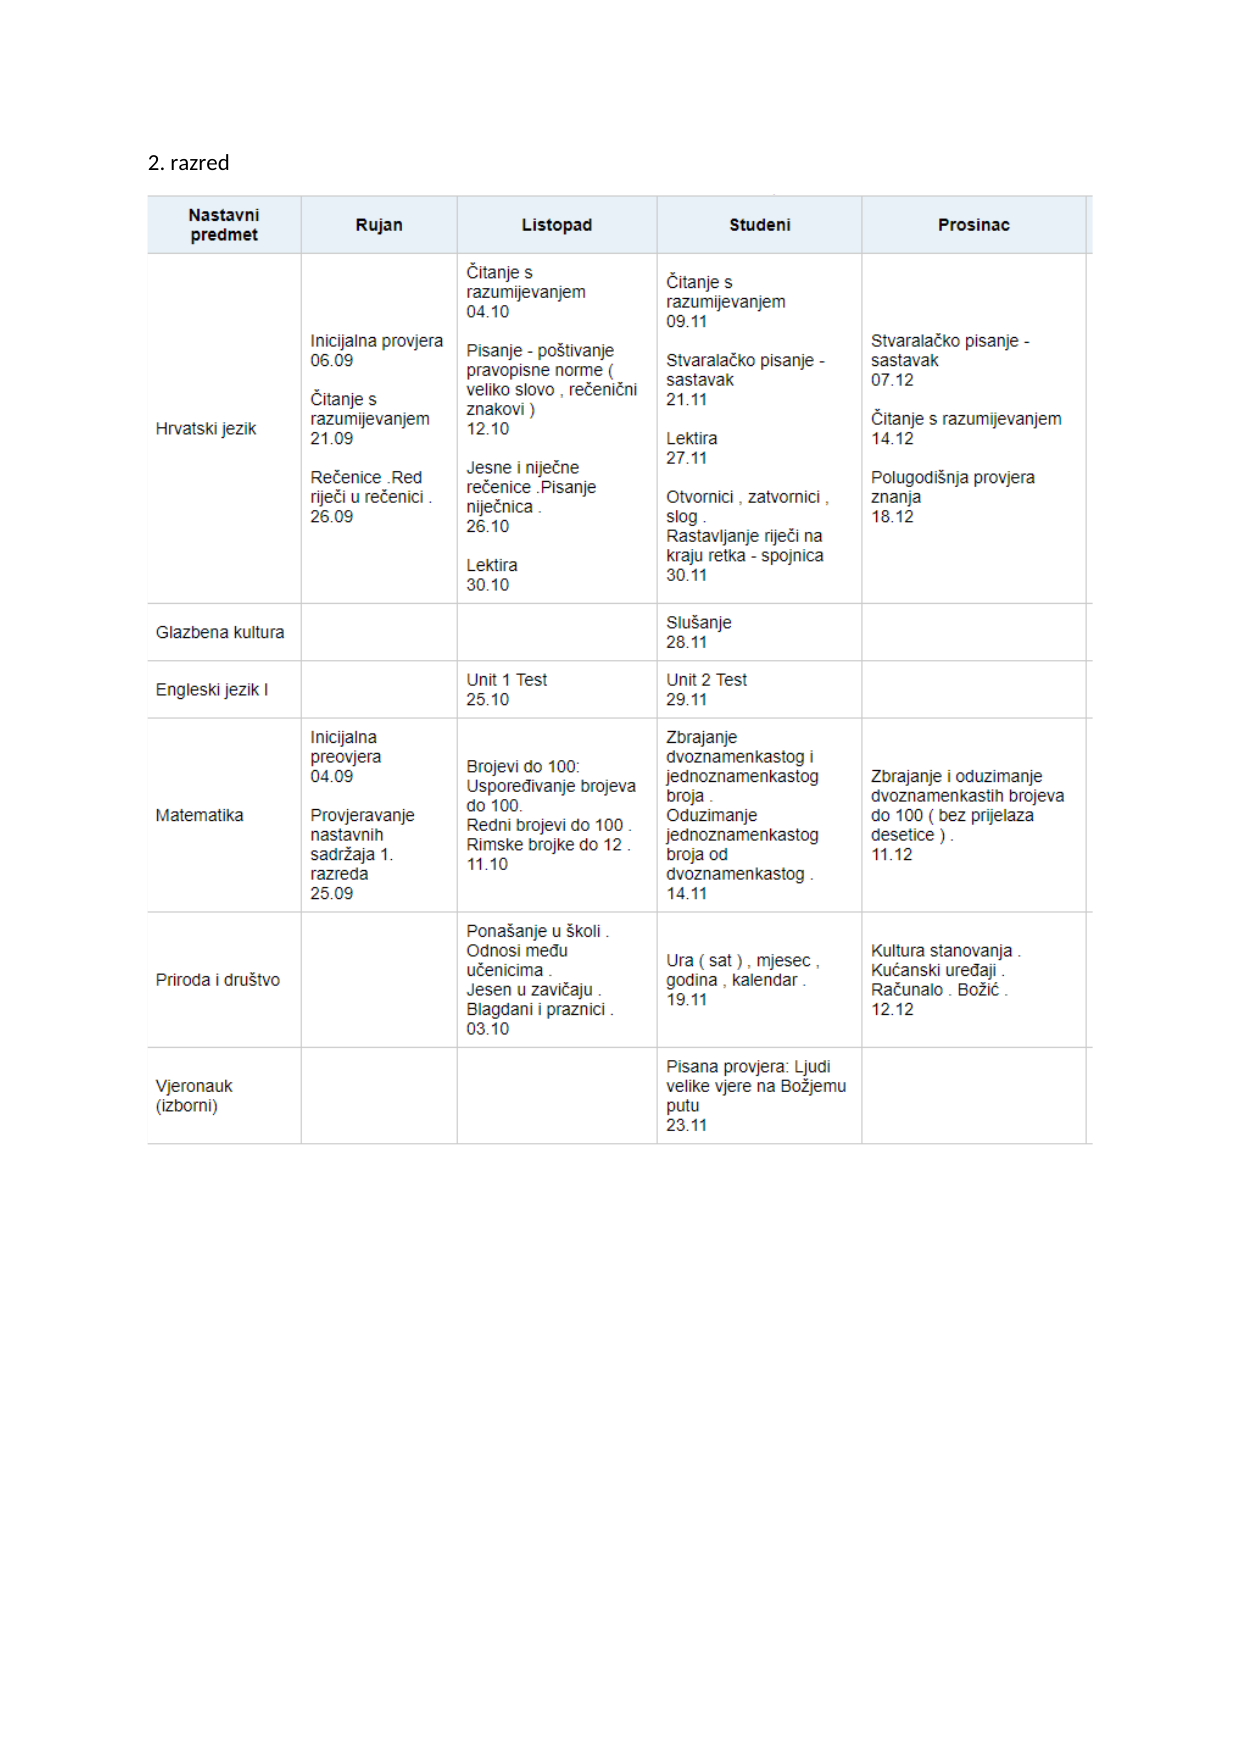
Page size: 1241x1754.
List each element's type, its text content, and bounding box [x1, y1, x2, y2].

text 2. razred [148, 148, 1093, 176]
